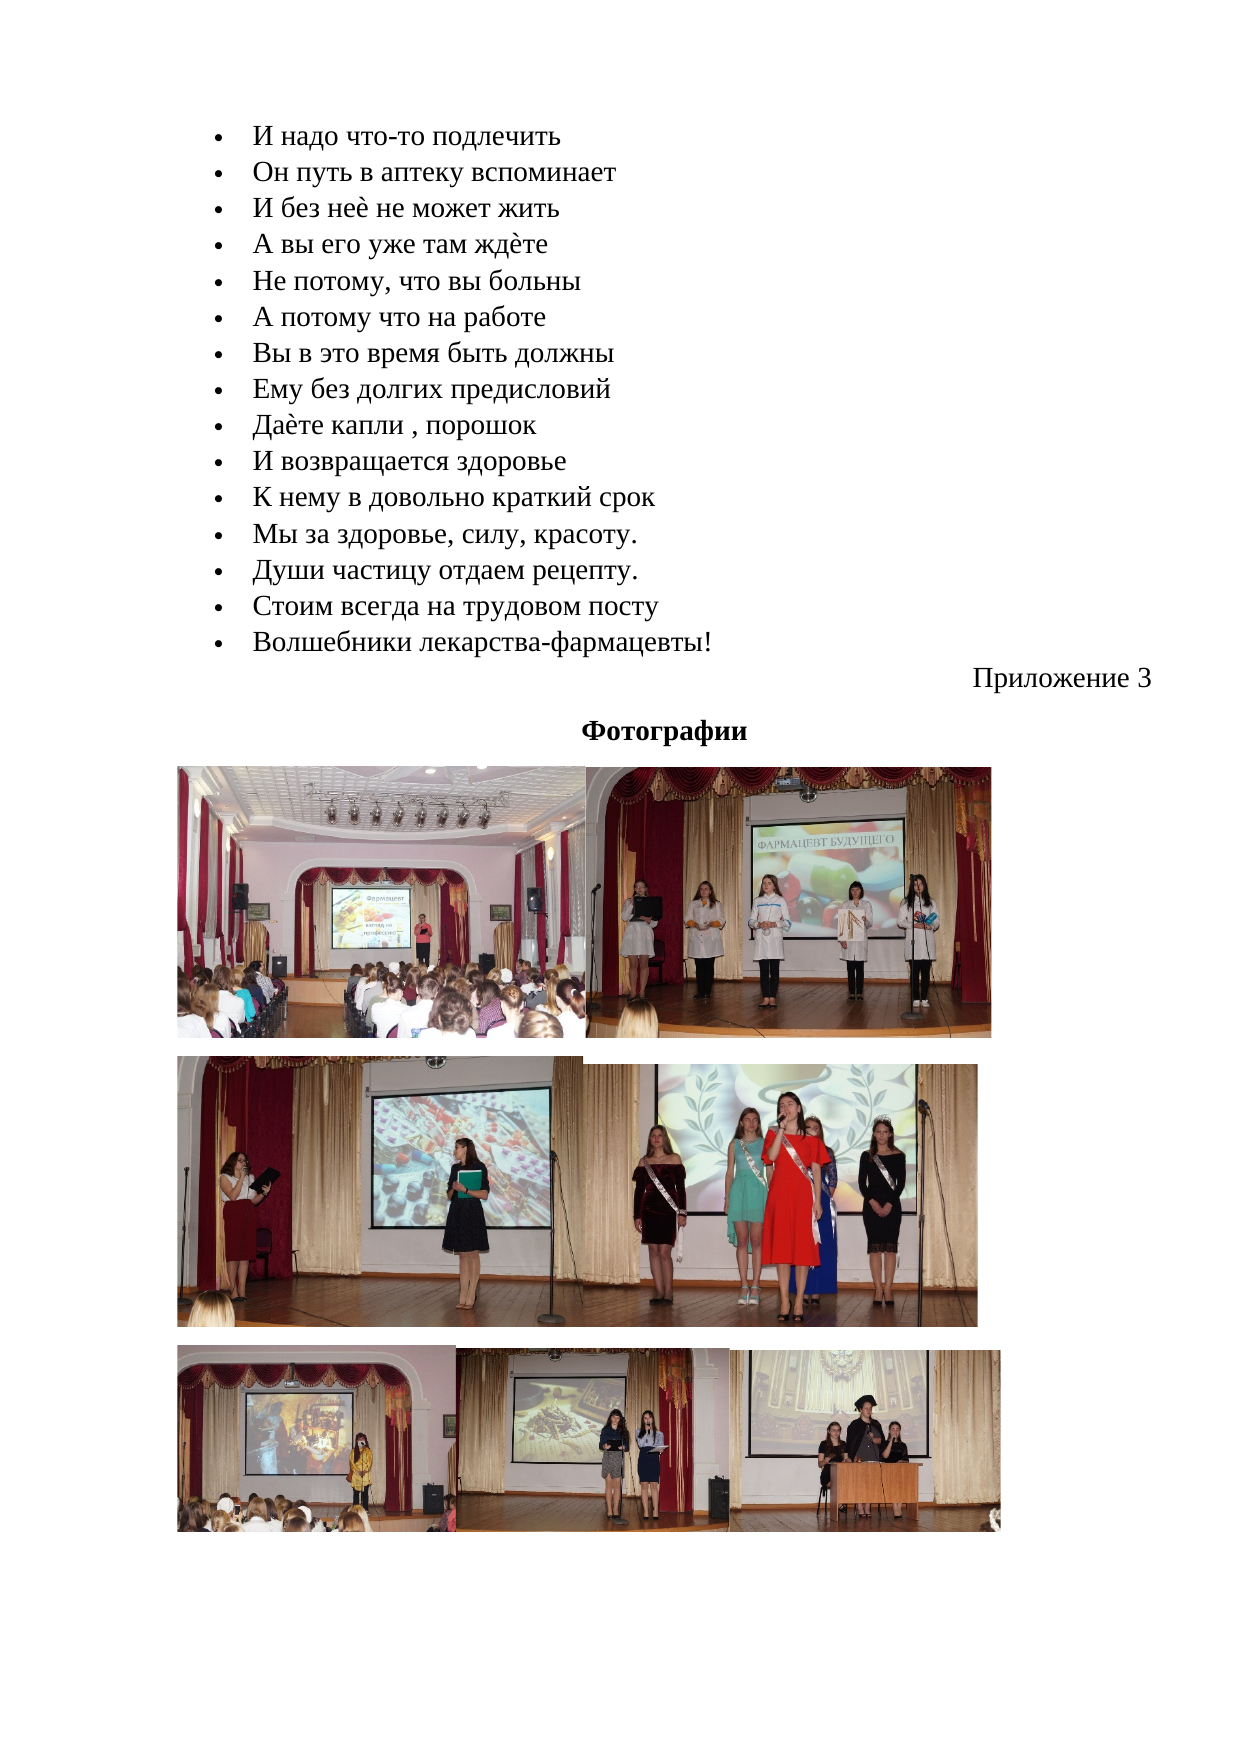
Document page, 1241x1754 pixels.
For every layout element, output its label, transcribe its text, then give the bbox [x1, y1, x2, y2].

list Стоим всегда на трудовом посту [215, 588, 1152, 622]
picture [177, 1056, 978, 1327]
list Он путь в аптеку вспоминает [215, 154, 1152, 188]
text Фотографии [177, 713, 1152, 747]
list Не потому, что вы больны [215, 263, 1152, 296]
list К нему в довольно краткий срок [215, 479, 1152, 513]
picture [177, 766, 992, 1038]
list Вы в это время быть должны [215, 335, 1152, 368]
list И без неѐ не может жить [215, 190, 1152, 224]
picture [177, 1345, 1001, 1532]
list Души частицу отдаем рецепту. [215, 552, 1152, 585]
list А вы его уже там ждѐте [215, 227, 1152, 260]
text Приложение 3 [177, 660, 1152, 694]
list Мы за здоровье, силу, красоту. [215, 516, 1152, 549]
list И возвращается здоровье [215, 443, 1152, 477]
list Ему без долгих предисловий [215, 371, 1152, 405]
list И надо что-то подлечить [215, 118, 1152, 152]
list Волшебники лекарства-фармацевты! [215, 624, 1152, 658]
list А потому что на работе [215, 299, 1152, 332]
list Даѐте капли , порошок [215, 407, 1152, 441]
